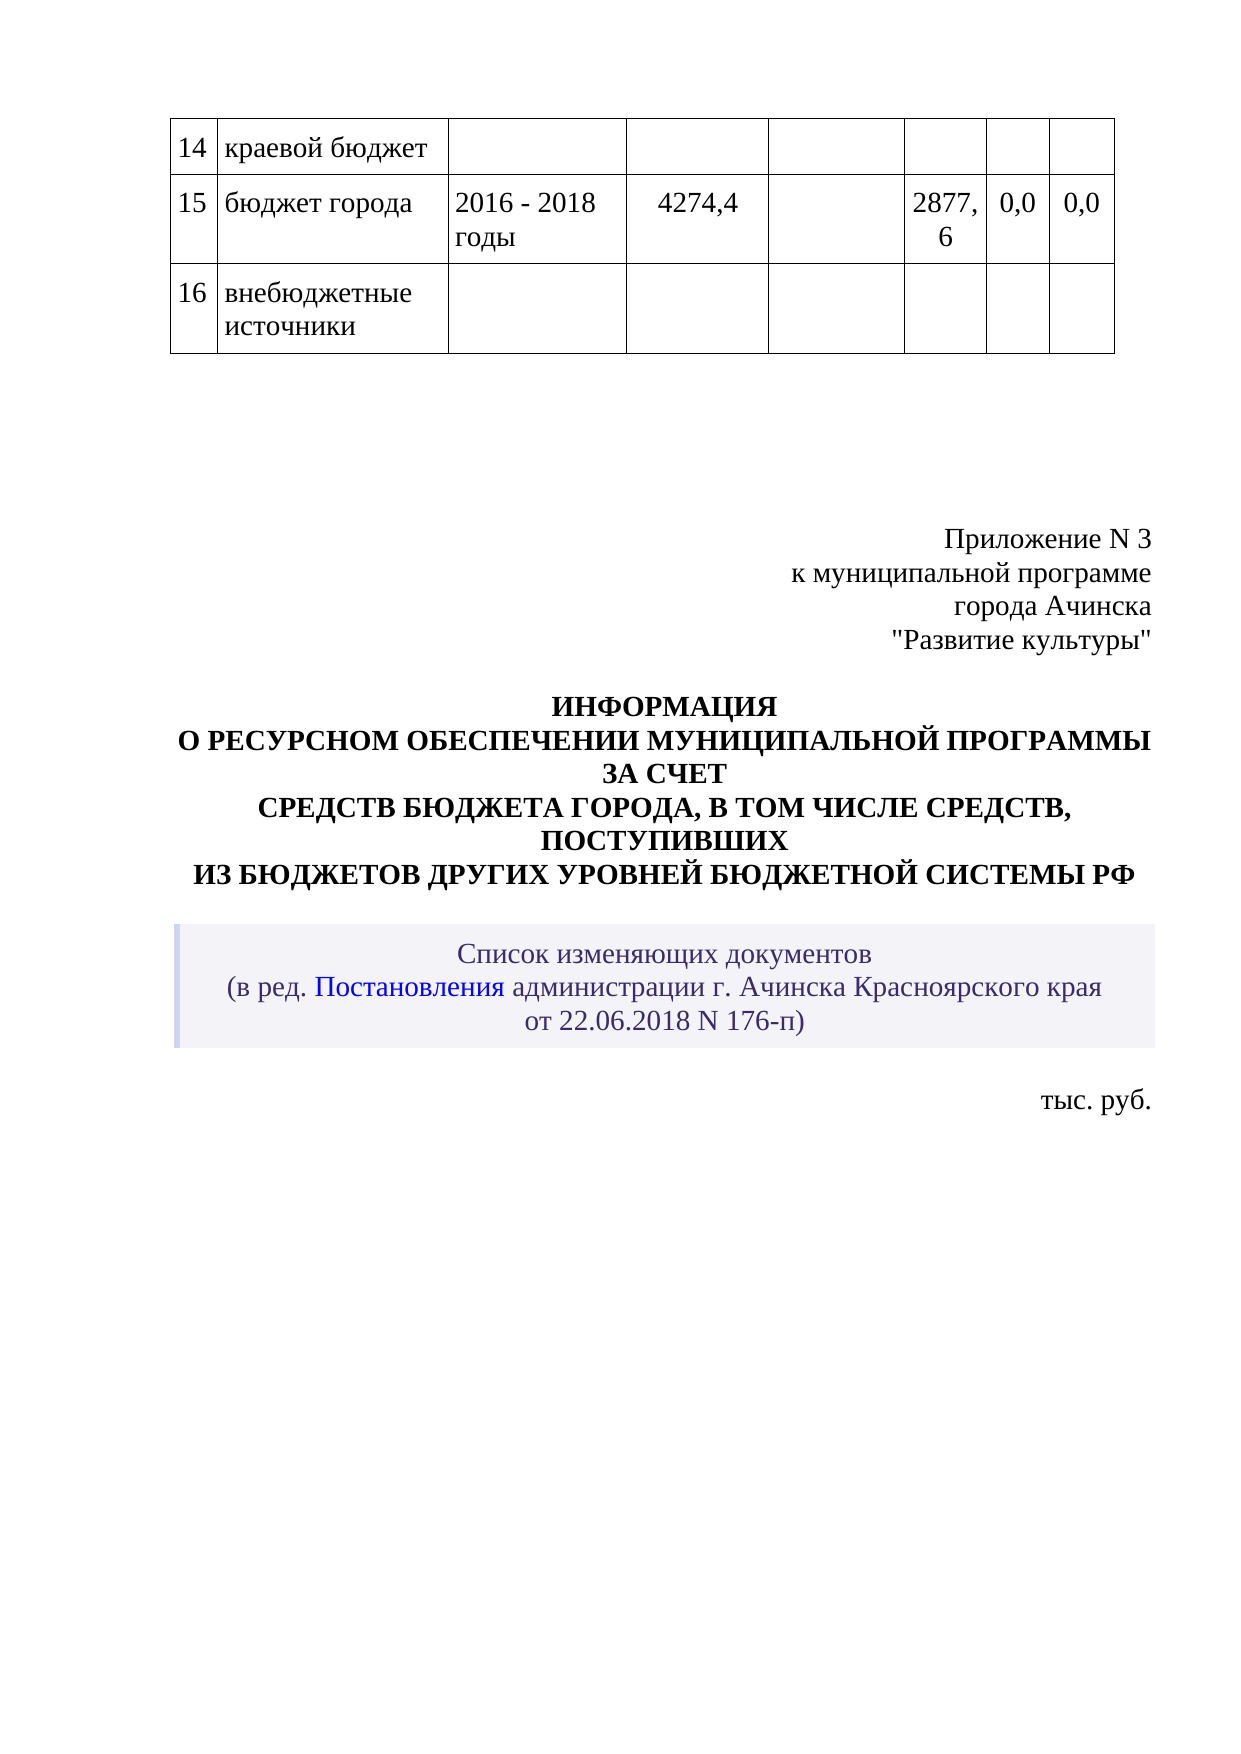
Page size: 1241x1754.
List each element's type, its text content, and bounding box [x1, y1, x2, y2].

table_cell [627, 119, 768, 174]
table_cell краевой бюджет [218, 119, 448, 174]
text к муниципальной программе [177, 555, 1152, 588]
table_header Список изменяющих документов (в ред. Постановления администрации г. Ачинска Красноярского края от 22.06.2018 N 176-п) [180, 924, 1149, 1048]
table_cell [627, 264, 768, 353]
table_cell [769, 119, 904, 174]
table_cell внебюджетные источники [218, 264, 448, 353]
table_cell 14 [171, 119, 217, 174]
title ИНФОРМАЦИЯ [177, 689, 1152, 723]
table_cell [1050, 119, 1114, 174]
table_cell 4274,4 [627, 175, 768, 263]
table_cell бюджет города [218, 175, 448, 263]
table_cell 2877,6 [905, 175, 986, 263]
title СРЕДСТВ БЮДЖЕТА ГОРОДА, В ТОМ ЧИСЛЕ СРЕДСТВ, ПОСТУПИВШИХ [177, 790, 1152, 857]
text города Ачинска [177, 588, 1152, 622]
table_cell [987, 119, 1049, 174]
title О РЕСУРСНОМ ОБЕСПЕЧЕНИИ МУНИЦИПАЛЬНОЙ ПРОГРАММЫ ЗА СЧЕТ [177, 723, 1152, 790]
title ИЗ БЮДЖЕТОВ ДРУГИХ УРОВНЕЙ БЮДЖЕТНОЙ СИСТЕМЫ РФ [177, 857, 1152, 890]
text "Развитие культуры" [177, 622, 1152, 656]
table_cell 0,0 [1050, 175, 1114, 263]
table_cell [769, 264, 904, 353]
table_cell [769, 175, 904, 263]
table_cell 2016 - 2018 годы [449, 175, 626, 263]
table_cell [987, 264, 1049, 353]
table_cell 15 [171, 175, 217, 263]
table_cell [905, 264, 986, 353]
table_cell [449, 119, 626, 174]
table_cell [1050, 264, 1114, 353]
table_cell [449, 264, 626, 353]
table_cell 0,0 [987, 175, 1049, 263]
text Приложение N 3 [177, 521, 1152, 555]
table_cell [905, 119, 986, 174]
table_cell 16 [171, 264, 217, 353]
text тыс. руб. [177, 1082, 1152, 1115]
